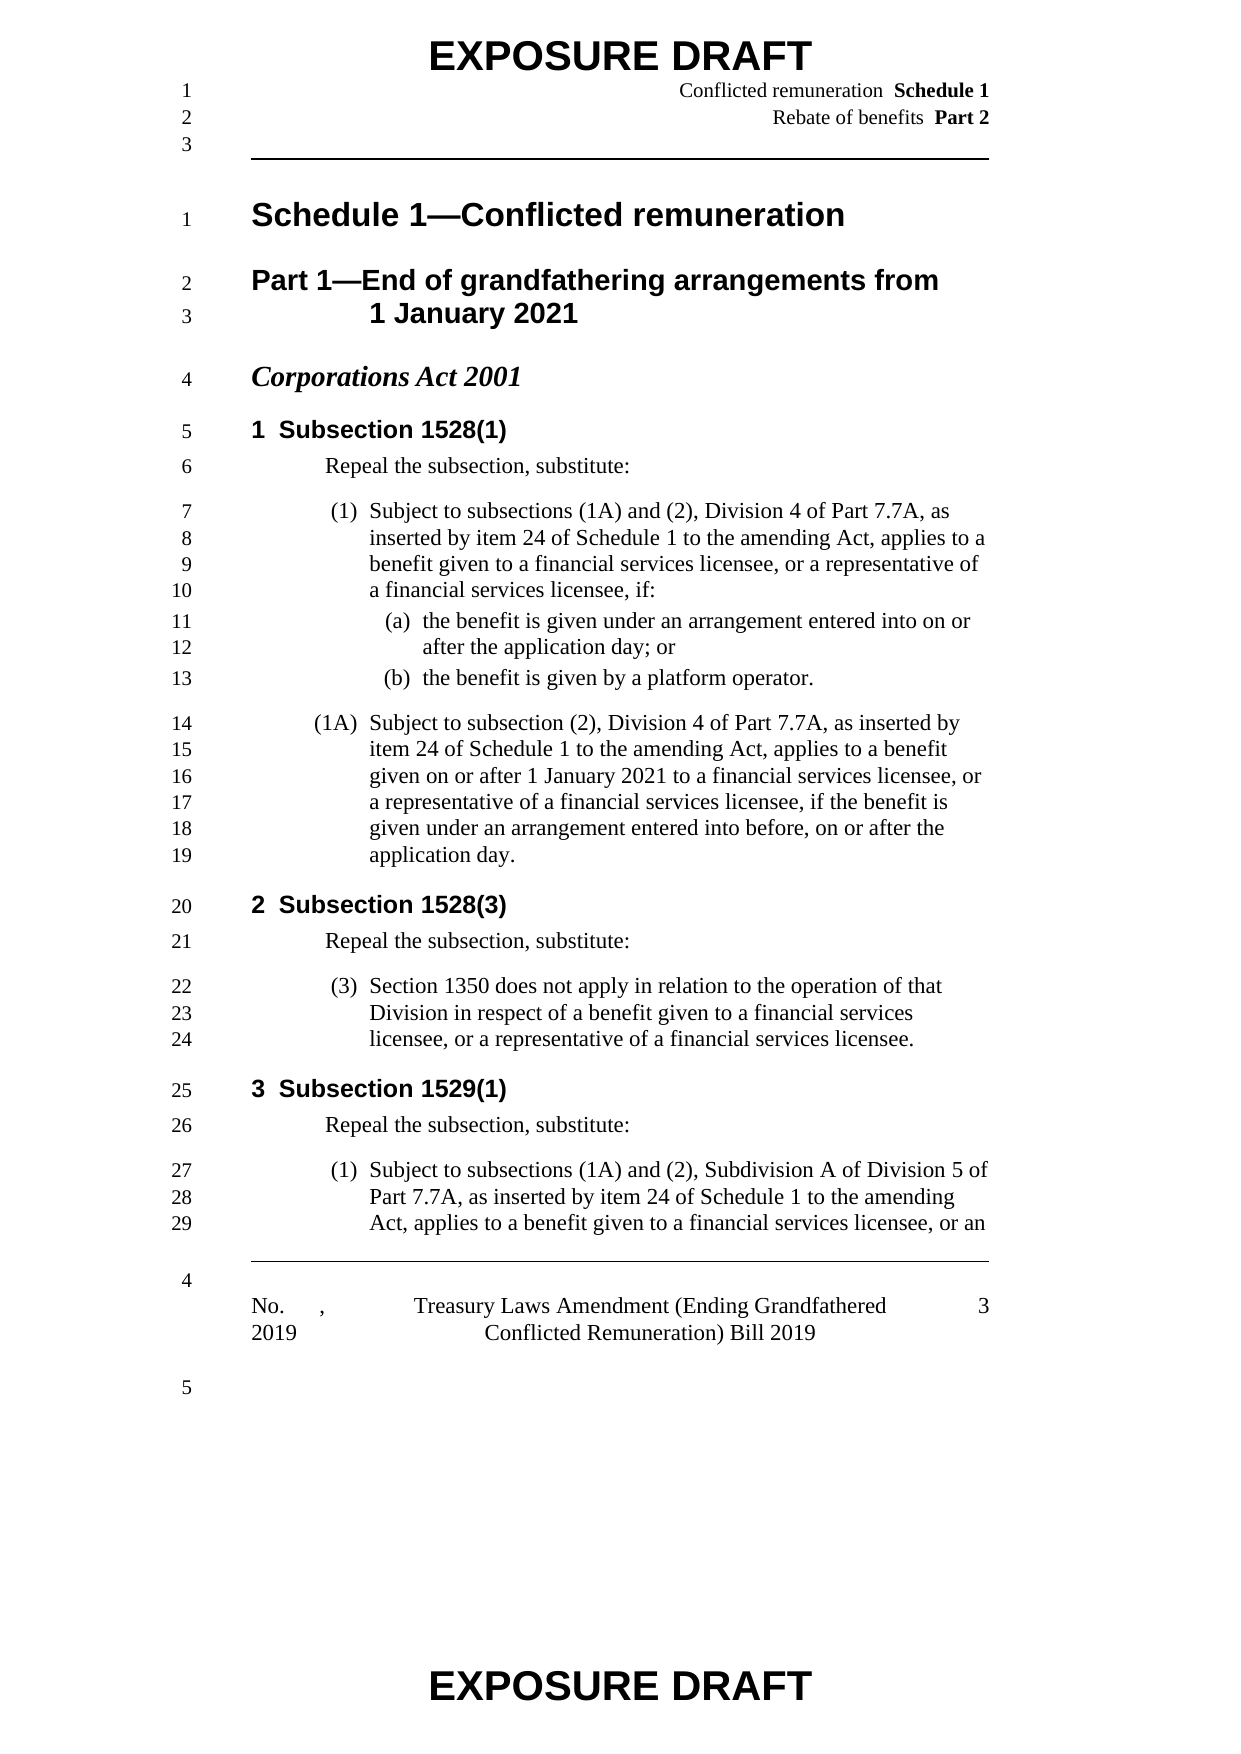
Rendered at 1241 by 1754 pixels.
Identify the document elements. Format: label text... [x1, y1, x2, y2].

text (1A) Subject to subsection (2), Division 4 of Part 7.7A, as inserted by item 24 of Schedule 1 to the amending Act, applies to a benefit given on or after 1 January 2021 to a financial services licensee, or a representative of a financial services licensee, if the benefit is given under an arrangement entered into before, on or after the application day. [251, 709, 989, 867]
text 3 Subsection 1529(1) [251, 1074, 989, 1103]
text 1 Subsection 1528(1) [251, 415, 989, 444]
text Repeal the subsection, substitute: [325, 1111, 989, 1138]
text Repeal the subsection, substitute: [325, 927, 989, 953]
text Part 1—End of grandfathering arrangements from 1 January 2021 [251, 262, 989, 329]
text (a) the benefit is given under an arrangement entered into on or after the application day; or [251, 607, 989, 660]
text (3) Section 1350 does not apply in relation to the operation of that Division in respect of a benefit given to a financial services licensee, or a representative of a financial services licensee. [251, 972, 989, 1051]
text Repeal the subsection, substitute: [325, 452, 989, 479]
text Schedule 1—Conflicted remuneration [251, 195, 989, 233]
text Corporations Act 2001 [251, 359, 989, 392]
text 2 Subsection 1528(3) [251, 890, 989, 919]
text (1) Subject to subsections (1A) and (2), Division 4 of Part 7.7A, as inserted by item 24 of Schedule 1 to the amending Act, applies to a benefit given to a financial services licensee, or a representative of a financial services licensee, if: [251, 497, 989, 603]
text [251, 1156, 989, 1235]
text (b) the benefit is given by a platform operator. [251, 664, 989, 690]
